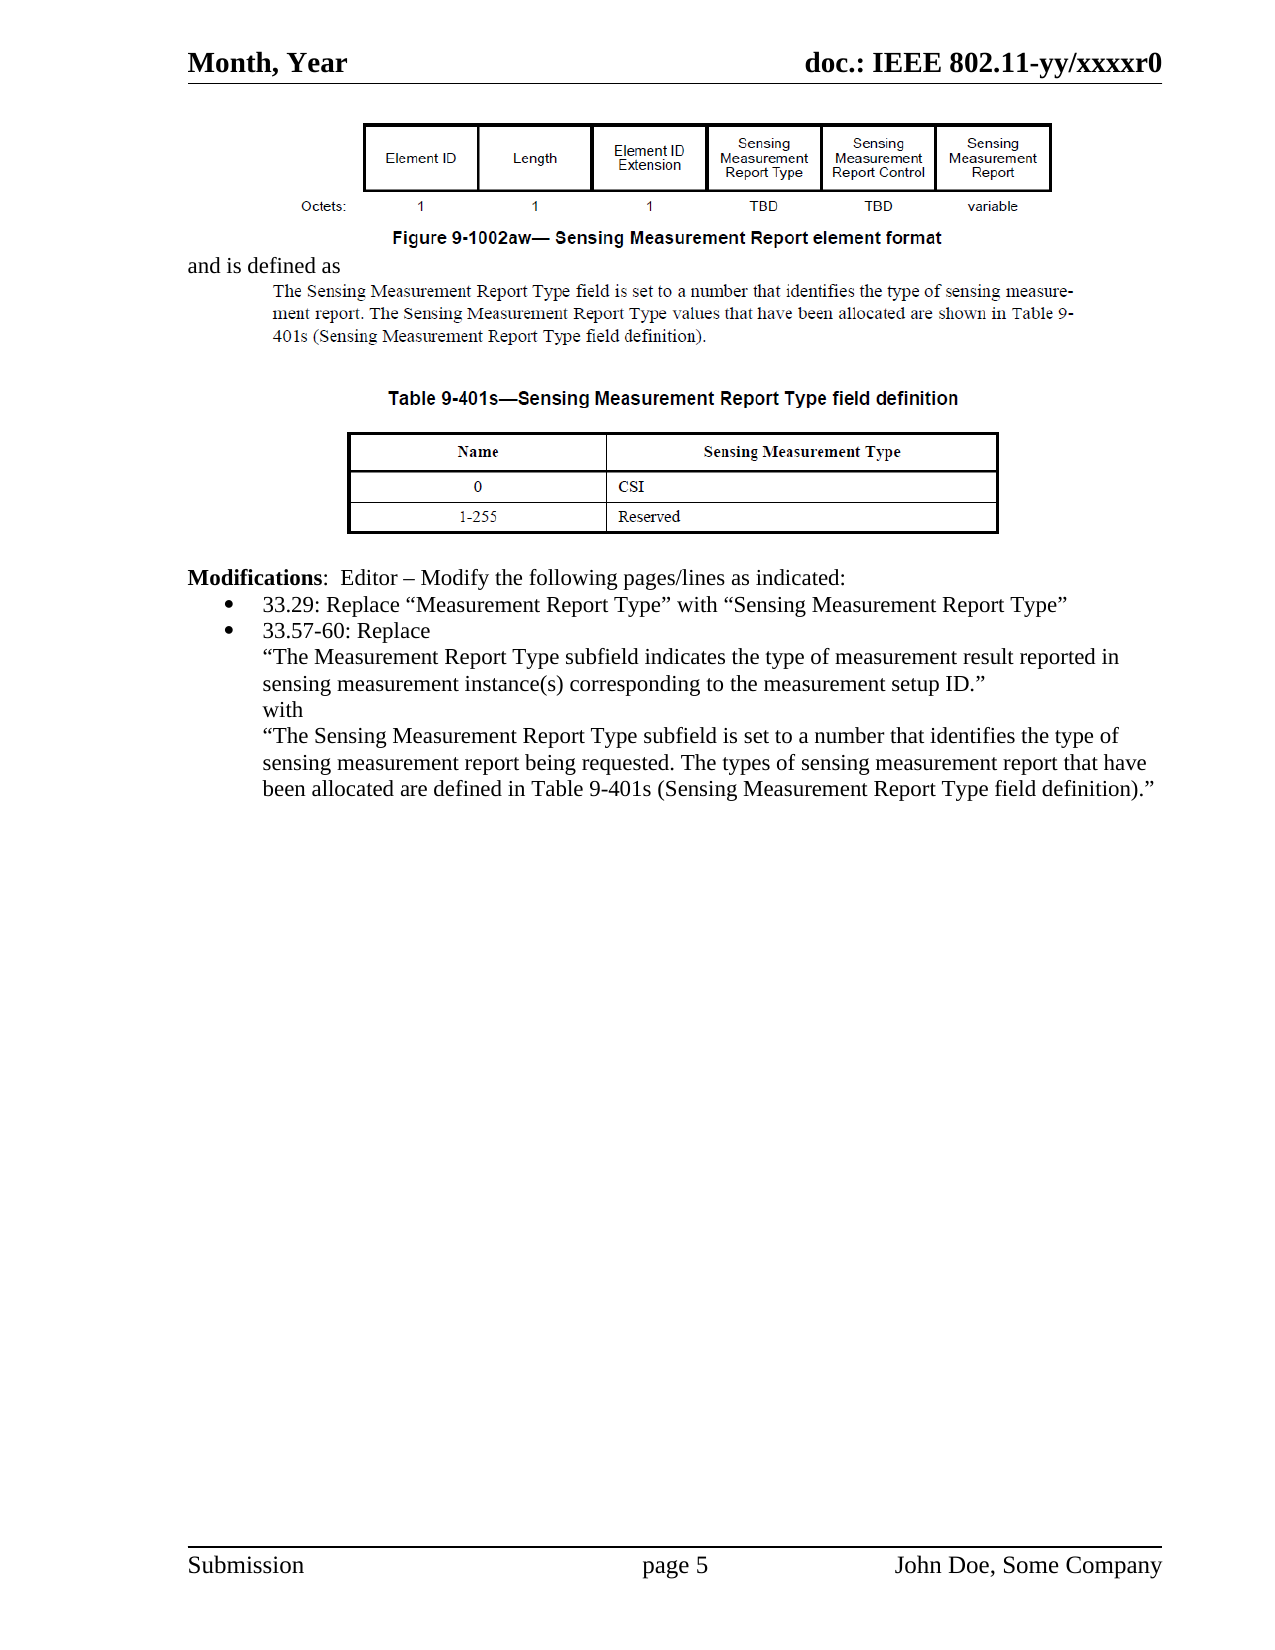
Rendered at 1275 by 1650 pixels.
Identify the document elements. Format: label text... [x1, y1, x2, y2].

list 33.29: Replace “Measurement Report Type” with “Sensing Measurement Report Type” [225, 591, 1162, 617]
text with [262, 696, 1162, 722]
list 33.57-60: Replace [225, 617, 1162, 643]
picture [268, 278, 1082, 538]
text and is defined as [187, 252, 1162, 278]
picture [291, 112, 1059, 252]
text Modifications: Editor – Modify the following pages/lines as indicated: [187, 564, 1162, 591]
text “The Measurement Report Type subfield indicates the type of measurement result reported in sensing measurement instance(s) corresponding to the measurement setup ID.” [262, 643, 1162, 696]
text “The Sensing Measurement Report Type subfield is set to a number that identifies the type of sensing measurement report being requested. The types of sensing measurement report that have been allocated are defined in Table 9-401s (Sensing Measurement Report Type field definition).” [262, 722, 1162, 802]
